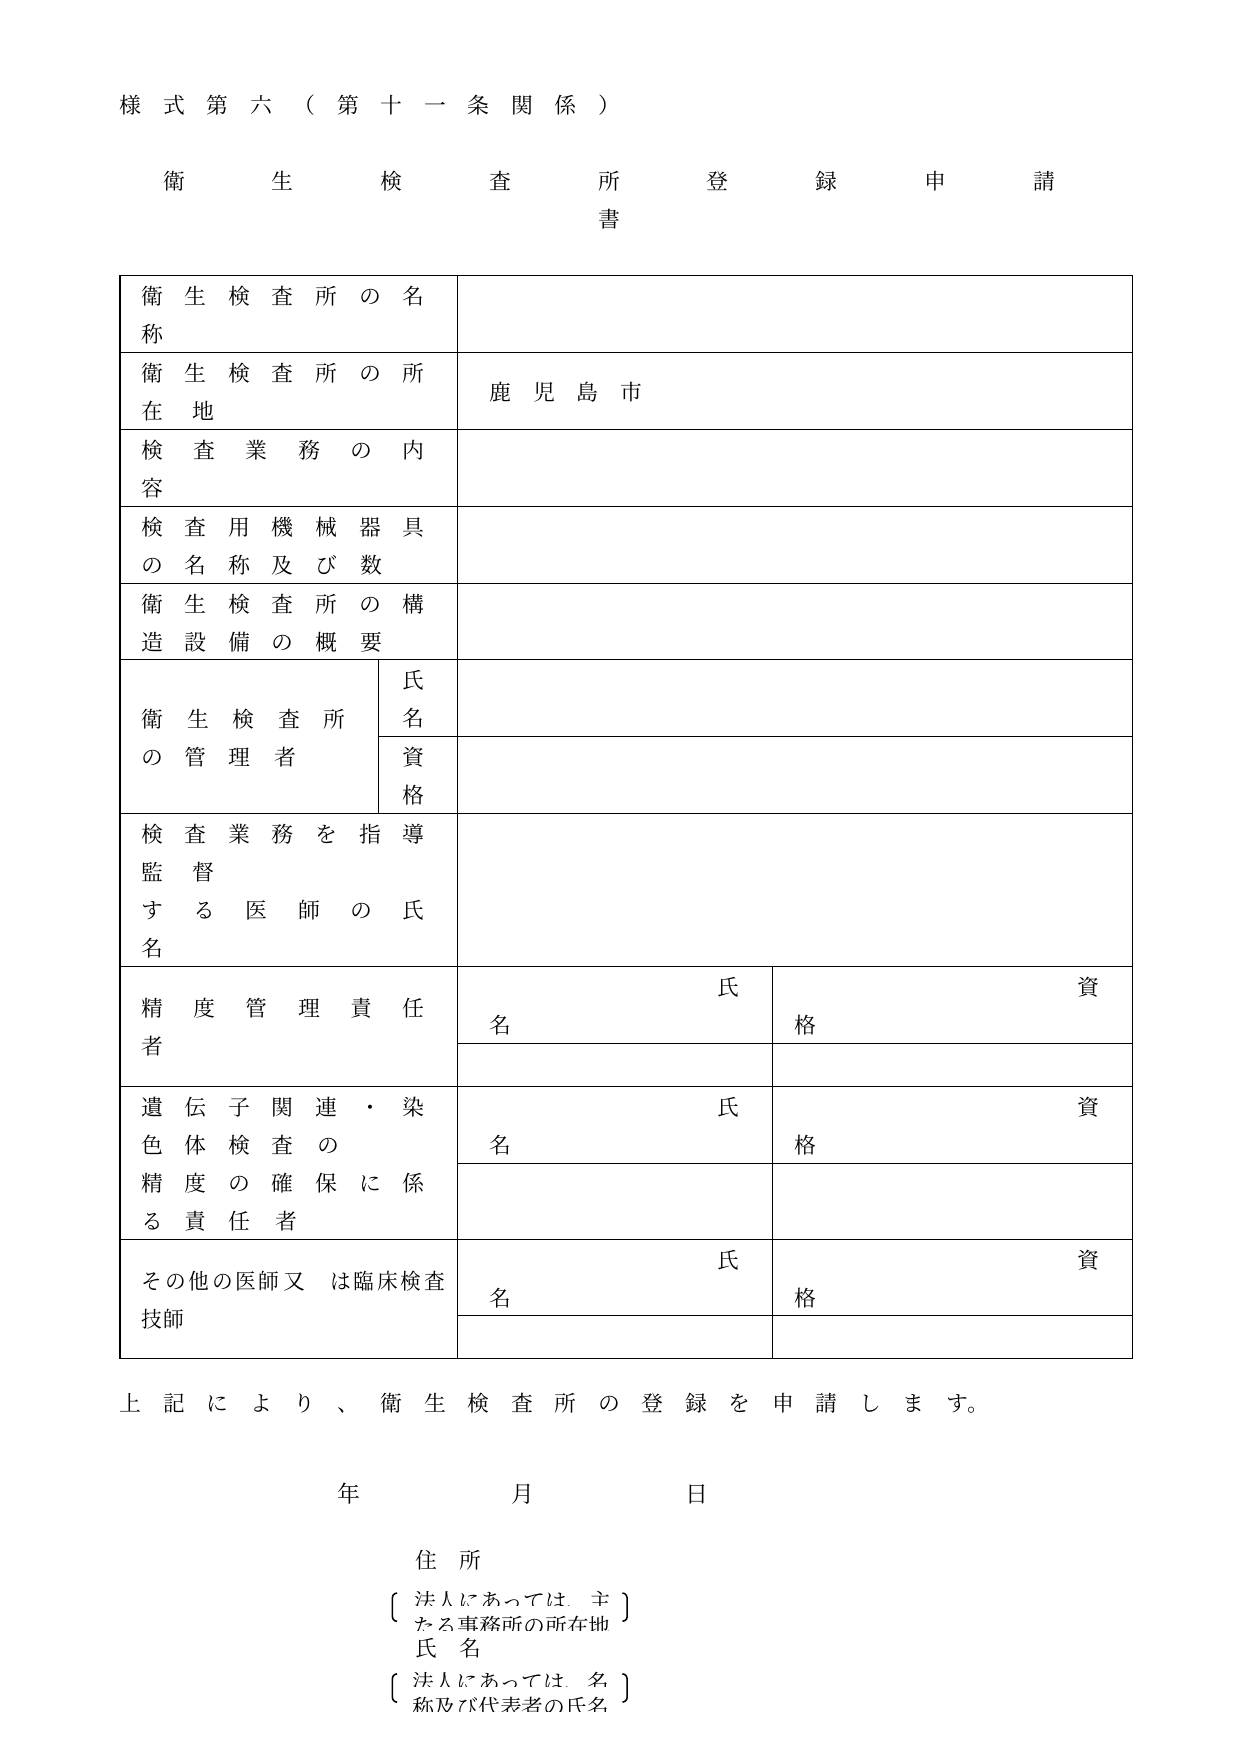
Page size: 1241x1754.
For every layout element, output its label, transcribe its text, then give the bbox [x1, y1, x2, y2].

table_header 衛生検査所の名称 [121, 276, 457, 352]
table_cell [773, 1044, 1132, 1086]
table_cell 衛生検査所の所在地 [121, 353, 457, 429]
table_cell [458, 1316, 772, 1358]
table_cell [458, 507, 1132, 582]
table_cell 遺伝子関連・染色体検査の 精度の確保に係る責任者 [121, 1087, 457, 1238]
table_cell 資格 [379, 737, 457, 813]
table_cell 氏 名 [458, 1087, 772, 1163]
table_cell [458, 814, 1132, 966]
text 上記により、衛生検査所の登録を申請します。 [119, 1359, 1121, 1435]
table_header [458, 276, 1132, 352]
table_cell 検査用機械器具の名称及び数 [121, 507, 457, 582]
table_cell [458, 737, 1132, 813]
table_cell [773, 1164, 1132, 1238]
table_cell 衛生検査所の管理者 [121, 660, 378, 813]
table_cell 検査業務の内容 [121, 430, 457, 506]
table_cell 氏 名 [458, 967, 772, 1043]
table_cell 鹿児島市 [458, 353, 1132, 429]
table_cell 精度管理責任者 [121, 967, 457, 1086]
text 様式第六（第十一条関係） [119, 85, 1121, 123]
text 年 月 日 [119, 1473, 1121, 1511]
table_cell 資 格 [773, 1240, 1132, 1315]
table_cell [773, 1316, 1132, 1358]
table_cell 資 格 [773, 967, 1132, 1043]
table_cell その他の医師又は臨床検査技師 [121, 1240, 457, 1358]
table_cell 衛生検査所の構造設備の概要 [121, 584, 457, 659]
table_cell [458, 1044, 772, 1086]
table_cell 氏 名 [458, 1240, 772, 1315]
table_cell 資 格 [773, 1087, 1132, 1163]
text 衛 生 検 査 所 登 録 申 請 書 [119, 161, 1121, 237]
table_cell 氏名 [379, 660, 457, 736]
table_cell [458, 660, 1132, 736]
table_cell [458, 1164, 772, 1238]
table_cell 検査業務を指導監督 する医師の氏名 [121, 814, 457, 966]
table_cell [458, 430, 1132, 506]
table_cell [458, 584, 1132, 659]
